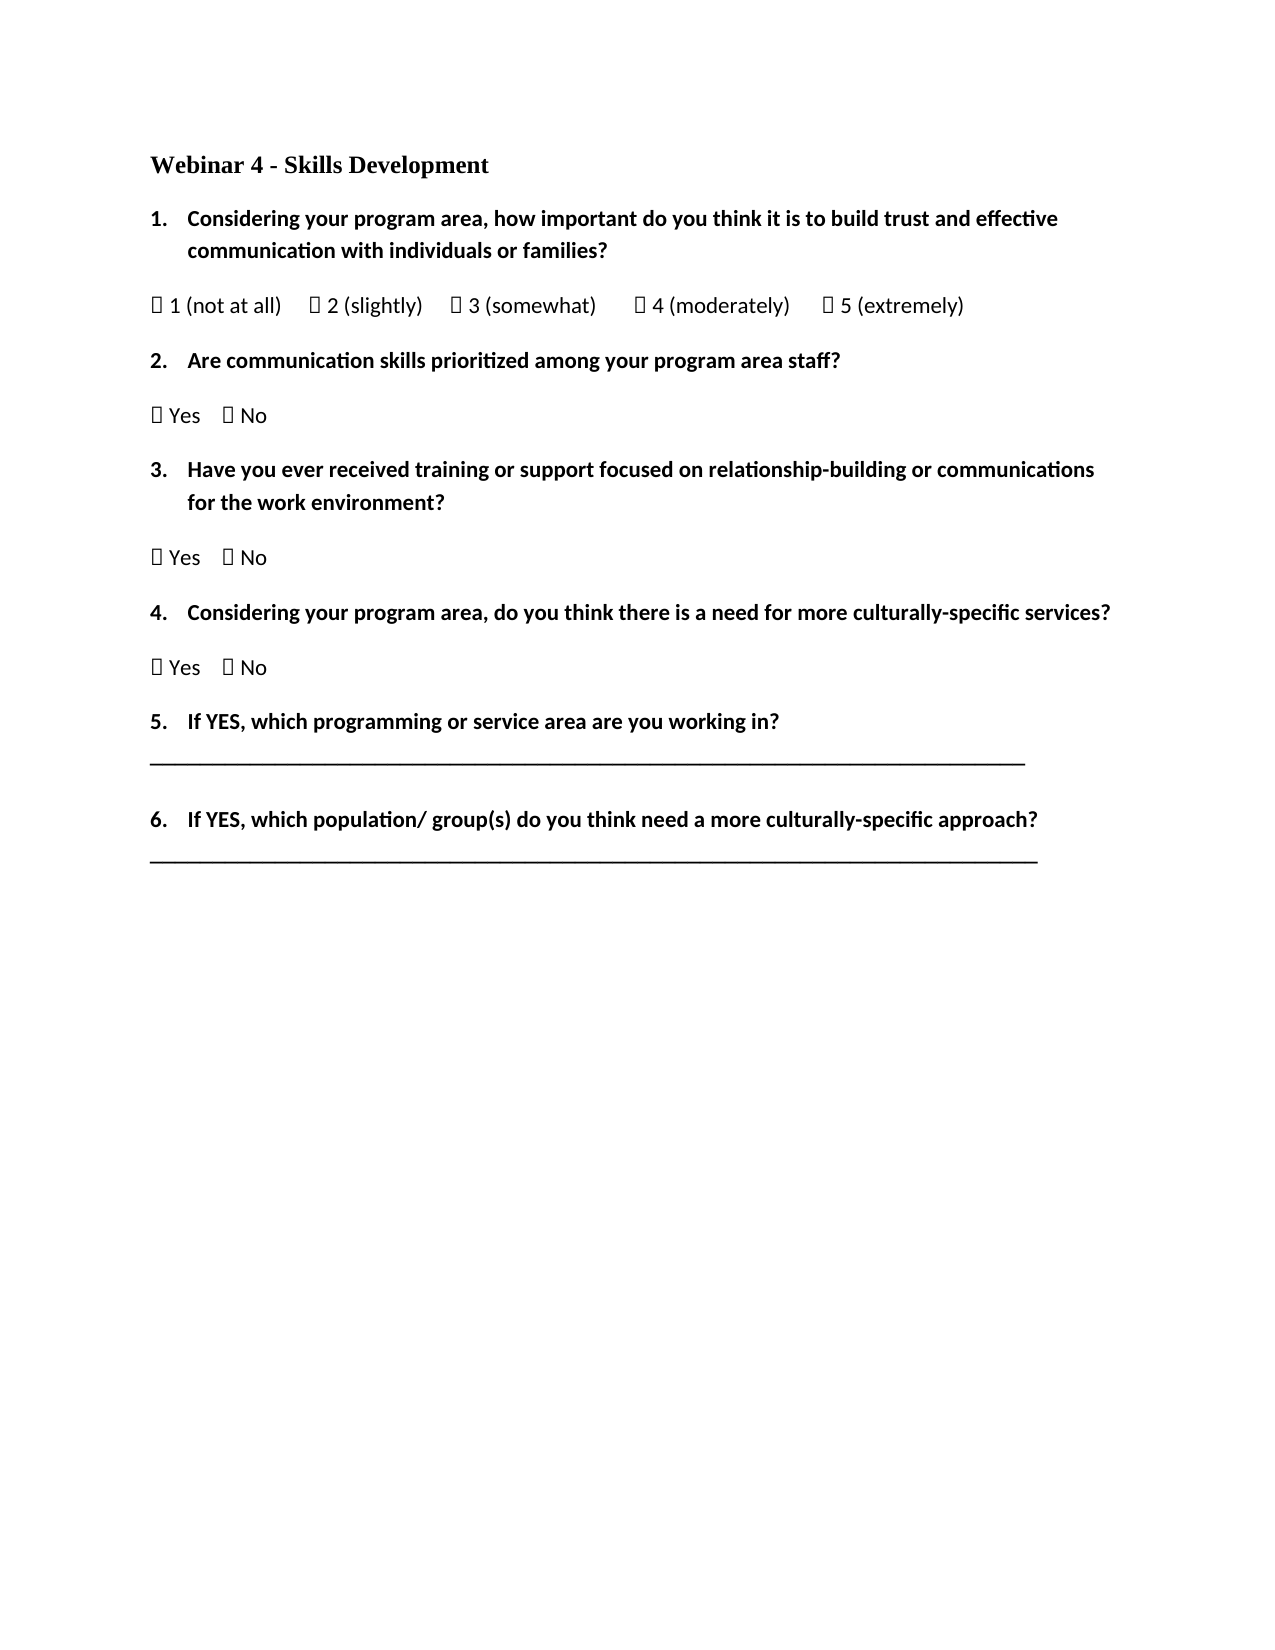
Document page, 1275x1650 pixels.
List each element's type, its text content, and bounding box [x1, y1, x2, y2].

list Have you ever received training or support focused on relationship-building or communications for the work environment? [150, 456, 1125, 516]
list Considering your program area, do you think there is a need for more culturally-specific services? [150, 598, 1125, 626]
text  Yes  No [150, 651, 1125, 682]
list ______________________________________________________________________ [150, 739, 1125, 768]
list _______________________________________________________________________ [150, 837, 1125, 866]
list If YES, which population/ group(s) do you think need a more culturally-specific approach? [150, 805, 1125, 833]
text  Yes  No [150, 541, 1125, 572]
text  1 (not at all)  2 (slightly)  3 (somewhat)  4 (moderately)  5 (extremely) [150, 289, 1125, 320]
list Are communication skills prioritized among your program area staff? [150, 346, 1125, 374]
list If YES, which programming or service area are you working in? [150, 707, 1125, 735]
text  Yes  No [150, 399, 1125, 430]
text Webinar 4 - Skills Development [150, 150, 1125, 179]
list Considering your program area, how important do you think it is to build trust and effective communication with individuals or families? [150, 204, 1125, 264]
